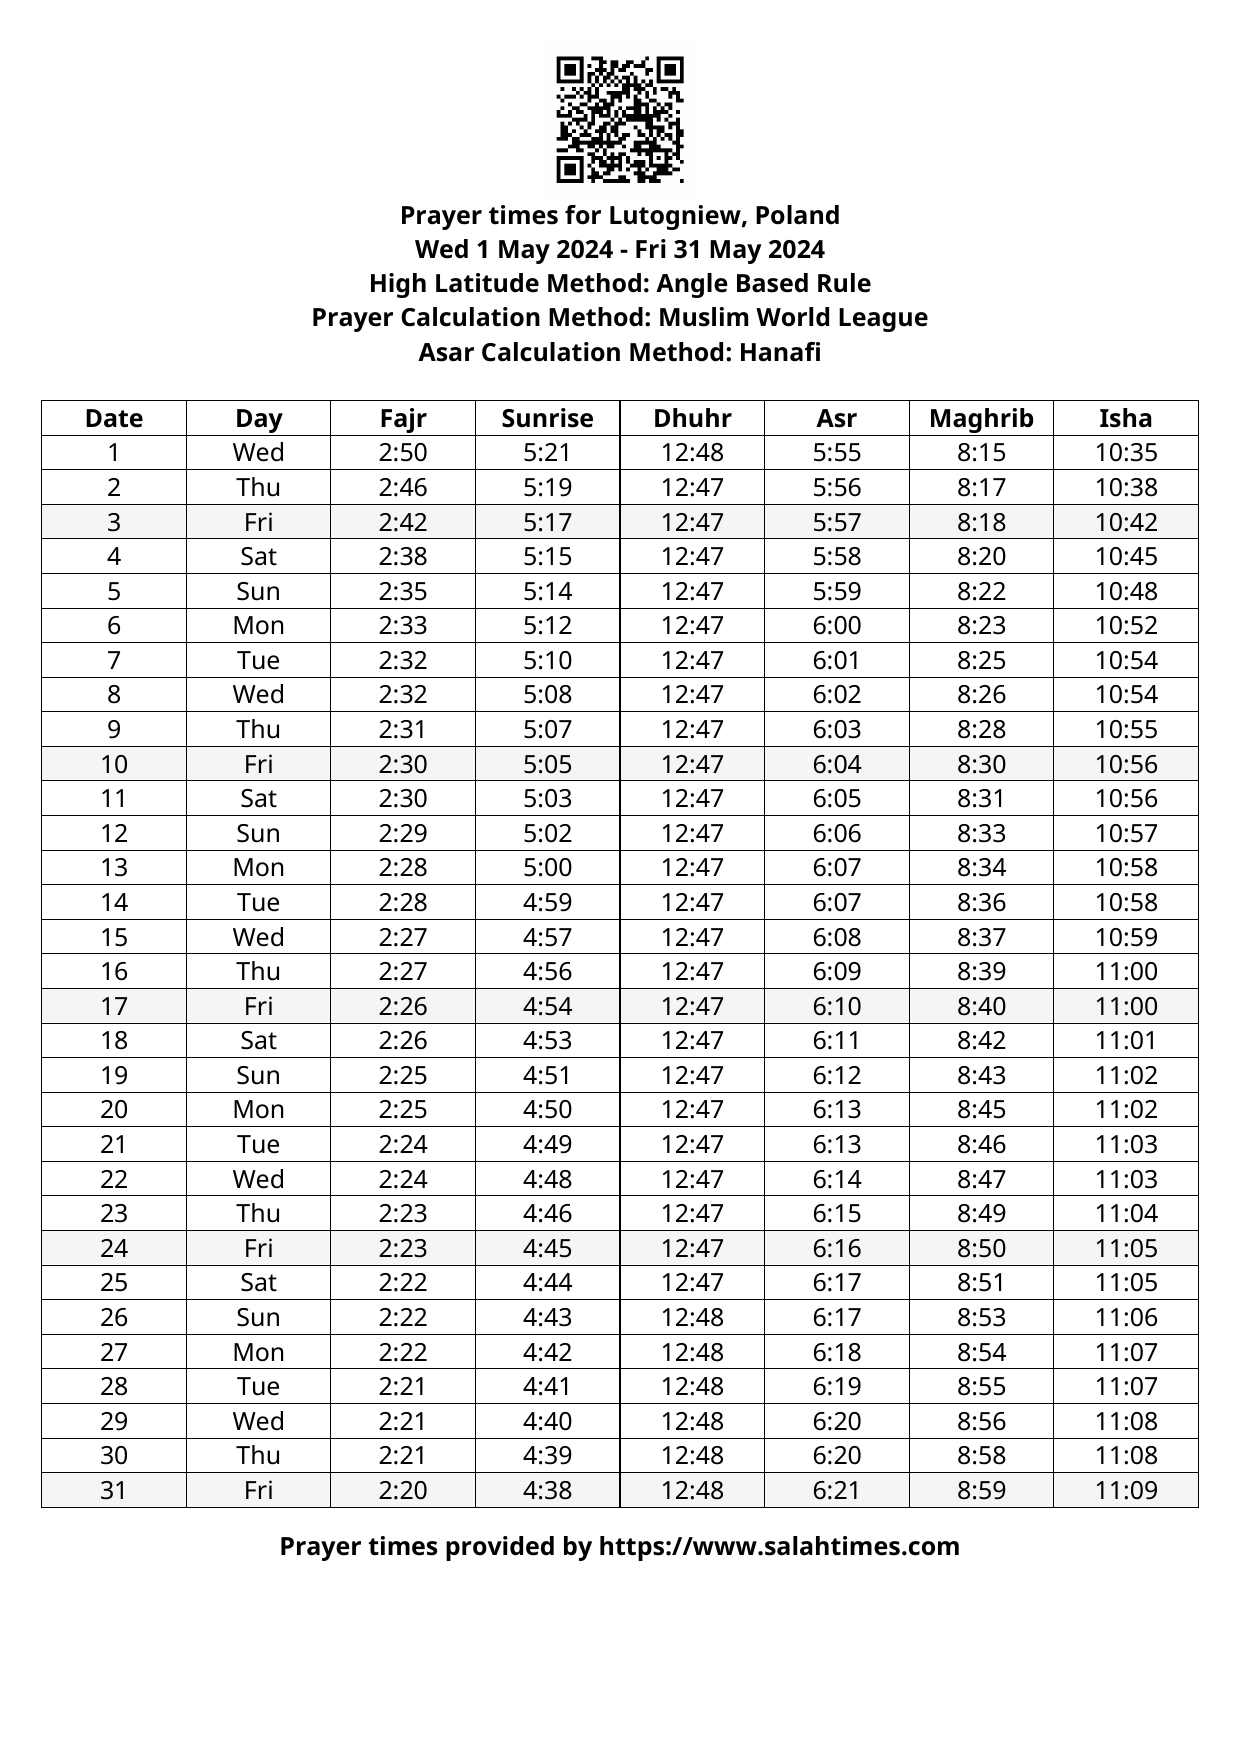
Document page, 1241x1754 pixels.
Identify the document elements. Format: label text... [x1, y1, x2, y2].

table_cell 6:06 [765, 816, 909, 849]
table_cell 5:02 [476, 816, 619, 849]
table_cell 4:41 [476, 1369, 619, 1403]
table_cell Fri [187, 1231, 330, 1264]
table_cell Wed [187, 436, 330, 469]
table_cell 31 [42, 1473, 186, 1507]
table_cell 8:50 [910, 1231, 1053, 1264]
table_cell 6:09 [765, 954, 909, 988]
table_cell 4:46 [476, 1196, 619, 1230]
table_cell 11:08 [1054, 1439, 1198, 1472]
table_cell 5:15 [476, 539, 619, 573]
table_cell Sat [187, 539, 330, 573]
table_cell 8:28 [910, 712, 1053, 746]
table_header Dhuhr [621, 401, 764, 434]
table_cell 6:03 [765, 712, 909, 746]
table_cell 2:50 [331, 436, 475, 469]
table_cell 12:47 [621, 1162, 764, 1195]
table_cell 23 [42, 1196, 186, 1230]
table_cell 8:18 [910, 505, 1053, 538]
table_cell 17 [42, 989, 186, 1022]
table_cell Thu [187, 1196, 330, 1230]
table_cell 12:48 [621, 1473, 764, 1507]
table_cell 11:02 [1054, 1058, 1198, 1092]
table_cell 8:37 [910, 920, 1053, 953]
table_cell 10:58 [1054, 885, 1198, 919]
table_cell 12:47 [621, 712, 764, 746]
table_cell 8:39 [910, 954, 1053, 988]
table_cell 28 [42, 1369, 186, 1403]
table_cell 10:57 [1054, 816, 1198, 849]
table_cell 11:01 [1054, 1024, 1198, 1057]
table_cell 4:51 [476, 1058, 619, 1092]
table_header Date [42, 401, 186, 434]
table_cell 5:57 [765, 505, 909, 538]
table_cell 8:15 [910, 436, 1053, 469]
table_cell 12:47 [621, 1231, 764, 1264]
text High Latitude Method: Angle Based Rule [42, 266, 1198, 300]
text Wed 1 May 2024 - Fri 31 May 2024 [42, 232, 1198, 266]
table_cell 21 [42, 1127, 186, 1161]
table_cell 5:19 [476, 470, 619, 504]
table_cell 5:14 [476, 574, 619, 607]
table_cell 22 [42, 1162, 186, 1195]
table_cell 2:38 [331, 539, 475, 573]
table_cell 2:25 [331, 1093, 475, 1126]
table_cell 12:48 [621, 1439, 764, 1472]
table_cell 11:09 [1054, 1473, 1198, 1507]
table_cell 8:22 [910, 574, 1053, 607]
table_cell 3 [42, 505, 186, 538]
table_cell Thu [187, 954, 330, 988]
table_cell 2:23 [331, 1196, 475, 1230]
table_cell 2:20 [331, 1473, 475, 1507]
table_cell 6:19 [765, 1369, 909, 1403]
table_cell 4:57 [476, 920, 619, 953]
table_cell 8:51 [910, 1266, 1053, 1299]
table_cell 2:22 [331, 1266, 475, 1299]
table_cell 10:56 [1054, 781, 1198, 815]
table_cell 8:53 [910, 1300, 1053, 1334]
table_cell 8:49 [910, 1196, 1053, 1230]
table_cell 8:42 [910, 1024, 1053, 1057]
table_cell 8:47 [910, 1162, 1053, 1195]
table_cell 4:59 [476, 885, 619, 919]
table_cell 11:04 [1054, 1196, 1198, 1230]
table_cell 2:26 [331, 989, 475, 1022]
table_cell 5:00 [476, 851, 619, 884]
table_cell 19 [42, 1058, 186, 1092]
table_cell 11:02 [1054, 1093, 1198, 1126]
table_cell Tue [187, 1369, 330, 1403]
table_cell 6 [42, 609, 186, 642]
table_cell 9 [42, 712, 186, 746]
table_cell 5:17 [476, 505, 619, 538]
table_cell 8:20 [910, 539, 1053, 573]
table_cell Fri [187, 1473, 330, 1507]
table_cell 2:22 [331, 1335, 475, 1368]
table_cell Thu [187, 470, 330, 504]
table_cell 12:47 [621, 574, 764, 607]
table_cell 2:24 [331, 1127, 475, 1161]
table_cell 11:07 [1054, 1369, 1198, 1403]
table_cell 12:47 [621, 885, 764, 919]
table_cell 6:07 [765, 851, 909, 884]
table_cell 6:17 [765, 1266, 909, 1299]
table_cell 5:55 [765, 436, 909, 469]
table_cell 6:08 [765, 920, 909, 953]
table_cell Mon [187, 609, 330, 642]
table_cell 2:24 [331, 1162, 475, 1195]
table_cell 4 [42, 539, 186, 573]
table_cell 12:47 [621, 747, 764, 780]
table_cell 8:34 [910, 851, 1053, 884]
table_cell 12:47 [621, 816, 764, 849]
table_cell Sat [187, 1024, 330, 1057]
table_cell 10:45 [1054, 539, 1198, 573]
table_cell 8:40 [910, 989, 1053, 1022]
table_cell 2:42 [331, 505, 475, 538]
table_cell 29 [42, 1404, 186, 1437]
table_cell 12:47 [621, 678, 764, 711]
table_cell 5:08 [476, 678, 619, 711]
table_cell 8:36 [910, 885, 1053, 919]
table_cell 6:12 [765, 1058, 909, 1092]
table_cell 2:30 [331, 747, 475, 780]
table_cell 8:33 [910, 816, 1053, 849]
table_cell 11 [42, 781, 186, 815]
table_cell 13 [42, 851, 186, 884]
table_cell 11:00 [1054, 954, 1198, 988]
text Prayer times for Lutogniew, Poland [42, 198, 1198, 232]
table_cell 2:28 [331, 885, 475, 919]
table_header Sunrise [476, 401, 619, 434]
table_cell 8:31 [910, 781, 1053, 815]
table_cell 11:07 [1054, 1335, 1198, 1368]
table_cell 8:56 [910, 1404, 1053, 1437]
table_cell Sun [187, 1058, 330, 1092]
table_cell 11:00 [1054, 989, 1198, 1022]
table_cell 8:25 [910, 643, 1053, 677]
table_cell 5:58 [765, 539, 909, 573]
table_cell 27 [42, 1335, 186, 1368]
table_cell 10:38 [1054, 470, 1198, 504]
table_cell 12:47 [621, 954, 764, 988]
table_cell 12:47 [621, 1024, 764, 1057]
table_cell 6:15 [765, 1196, 909, 1230]
table_cell Sat [187, 1266, 330, 1299]
table_cell Sun [187, 1300, 330, 1334]
table_cell 4:49 [476, 1127, 619, 1161]
table_cell Mon [187, 1093, 330, 1126]
table_cell 6:20 [765, 1439, 909, 1472]
table_cell 12 [42, 816, 186, 849]
table_cell 24 [42, 1231, 186, 1264]
table_cell 11:06 [1054, 1300, 1198, 1334]
table_cell Mon [187, 1335, 330, 1368]
table_cell 2:25 [331, 1058, 475, 1092]
table_cell 10:48 [1054, 574, 1198, 607]
table_cell 4:38 [476, 1473, 619, 1507]
table_cell 10:52 [1054, 609, 1198, 642]
table_cell 12:47 [621, 920, 764, 953]
table_cell 2:30 [331, 781, 475, 815]
table_cell 2:33 [331, 609, 475, 642]
table_cell Fri [187, 747, 330, 780]
table_cell 5:59 [765, 574, 909, 607]
table_cell 12:48 [621, 1335, 764, 1368]
table_cell 8:55 [910, 1369, 1053, 1403]
table_cell 10:58 [1054, 851, 1198, 884]
table_cell 7 [42, 643, 186, 677]
table_cell 8:46 [910, 1127, 1053, 1161]
table_cell 1 [42, 436, 186, 469]
table_cell 11:05 [1054, 1231, 1198, 1264]
table_header Isha [1054, 401, 1198, 434]
text Prayer Calculation Method: Muslim World League [42, 300, 1198, 334]
table_cell 4:44 [476, 1266, 619, 1299]
table_cell 10 [42, 747, 186, 780]
table_cell 6:16 [765, 1231, 909, 1264]
table_cell 12:47 [621, 1266, 764, 1299]
table_cell 2:32 [331, 678, 475, 711]
table_cell 8:17 [910, 470, 1053, 504]
table_cell 2:26 [331, 1024, 475, 1057]
table_cell 4:50 [476, 1093, 619, 1126]
table_cell 30 [42, 1439, 186, 1472]
table_cell 6:11 [765, 1024, 909, 1057]
table_cell 6:21 [765, 1473, 909, 1507]
table_cell 12:47 [621, 1093, 764, 1126]
table_cell 12:47 [621, 1058, 764, 1092]
table_cell 10:35 [1054, 436, 1198, 469]
table_cell Tue [187, 885, 330, 919]
table_cell 2:27 [331, 920, 475, 953]
table_header Fajr [331, 401, 475, 434]
table_cell Wed [187, 1162, 330, 1195]
table_cell 8:26 [910, 678, 1053, 711]
text Asar Calculation Method: Hanafi [42, 334, 1198, 368]
table_cell 8:54 [910, 1335, 1053, 1368]
table_cell 2:21 [331, 1369, 475, 1403]
table_cell 25 [42, 1266, 186, 1299]
table_cell 5:21 [476, 436, 619, 469]
table_cell Wed [187, 1404, 330, 1437]
table_cell 5:03 [476, 781, 619, 815]
table_cell 12:47 [621, 539, 764, 573]
table_cell 26 [42, 1300, 186, 1334]
table_cell 20 [42, 1093, 186, 1126]
table_cell Fri [187, 505, 330, 538]
table_cell 12:47 [621, 1127, 764, 1161]
table_header Asr [765, 401, 909, 434]
table_cell 16 [42, 954, 186, 988]
table_header Maghrib [910, 401, 1053, 434]
table_cell 2:23 [331, 1231, 475, 1264]
table_cell 11:05 [1054, 1266, 1198, 1299]
table_cell 2:46 [331, 470, 475, 504]
table_cell 6:17 [765, 1300, 909, 1334]
table_cell 11:03 [1054, 1162, 1198, 1195]
table_cell 6:00 [765, 609, 909, 642]
table_cell 12:47 [621, 609, 764, 642]
table_cell 6:10 [765, 989, 909, 1022]
table_cell Fri [187, 989, 330, 1022]
table_cell 11:03 [1054, 1127, 1198, 1161]
table_cell Thu [187, 1439, 330, 1472]
table_cell 6:18 [765, 1335, 909, 1368]
table_cell 14 [42, 885, 186, 919]
table_cell 4:53 [476, 1024, 619, 1057]
table_cell 10:54 [1054, 643, 1198, 677]
table_cell 12:48 [621, 436, 764, 469]
table_cell 8:43 [910, 1058, 1053, 1092]
table_cell 4:45 [476, 1231, 619, 1264]
table_cell 12:47 [621, 989, 764, 1022]
table_cell 8:45 [910, 1093, 1053, 1126]
table_cell Tue [187, 643, 330, 677]
text Prayer times provided by https://www.salahtimes.com [42, 1528, 1198, 1563]
table_cell 4:54 [476, 989, 619, 1022]
table_cell 10:56 [1054, 747, 1198, 780]
table_cell Thu [187, 712, 330, 746]
table_cell 5 [42, 574, 186, 607]
table_cell 5:05 [476, 747, 619, 780]
table_cell 12:47 [621, 851, 764, 884]
table_cell 4:40 [476, 1404, 619, 1437]
table_cell 8:23 [910, 609, 1053, 642]
table_cell 12:48 [621, 1369, 764, 1403]
table_cell 10:54 [1054, 678, 1198, 711]
table_cell 2:21 [331, 1404, 475, 1437]
table_cell 6:20 [765, 1404, 909, 1437]
table_cell Mon [187, 851, 330, 884]
table_cell 12:47 [621, 505, 764, 538]
table_cell 4:48 [476, 1162, 619, 1195]
table_cell 4:39 [476, 1439, 619, 1472]
table_cell 8 [42, 678, 186, 711]
table_cell Sun [187, 574, 330, 607]
table_cell 6:07 [765, 885, 909, 919]
table_cell 11:08 [1054, 1404, 1198, 1437]
table_cell 5:07 [476, 712, 619, 746]
table_cell 12:47 [621, 1196, 764, 1230]
table_cell 2:22 [331, 1300, 475, 1334]
table_cell 2:32 [331, 643, 475, 677]
picture [542, 41, 699, 198]
table_cell 4:42 [476, 1335, 619, 1368]
table_cell 2:29 [331, 816, 475, 849]
table_cell 8:30 [910, 747, 1053, 780]
table_cell 12:48 [621, 1404, 764, 1437]
table_cell 12:48 [621, 1300, 764, 1334]
table_cell 4:56 [476, 954, 619, 988]
table_cell Sat [187, 781, 330, 815]
table_cell 6:13 [765, 1127, 909, 1161]
table_cell 6:13 [765, 1093, 909, 1126]
table_cell 10:59 [1054, 920, 1198, 953]
table_cell 2:28 [331, 851, 475, 884]
table_cell 12:47 [621, 470, 764, 504]
table_cell 2:21 [331, 1439, 475, 1472]
table_cell 2:27 [331, 954, 475, 988]
table_cell 6:01 [765, 643, 909, 677]
table_cell 8:59 [910, 1473, 1053, 1507]
table_cell 2:31 [331, 712, 475, 746]
table_cell 12:47 [621, 781, 764, 815]
table_cell Wed [187, 920, 330, 953]
table_cell 15 [42, 920, 186, 953]
table_cell 4:43 [476, 1300, 619, 1334]
table_cell 6:14 [765, 1162, 909, 1195]
table_header Day [187, 401, 330, 434]
table_cell 8:58 [910, 1439, 1053, 1472]
table_cell 5:10 [476, 643, 619, 677]
table_cell 5:12 [476, 609, 619, 642]
table_cell 6:04 [765, 747, 909, 780]
table_cell 10:55 [1054, 712, 1198, 746]
table_cell 2:35 [331, 574, 475, 607]
table_cell 12:47 [621, 643, 764, 677]
table_cell 6:02 [765, 678, 909, 711]
table_cell 18 [42, 1024, 186, 1057]
table_cell 10:42 [1054, 505, 1198, 538]
table_cell Tue [187, 1127, 330, 1161]
table_cell 5:56 [765, 470, 909, 504]
table_cell 2 [42, 470, 186, 504]
table_cell Wed [187, 678, 330, 711]
table_cell Sun [187, 816, 330, 849]
table_cell 6:05 [765, 781, 909, 815]
